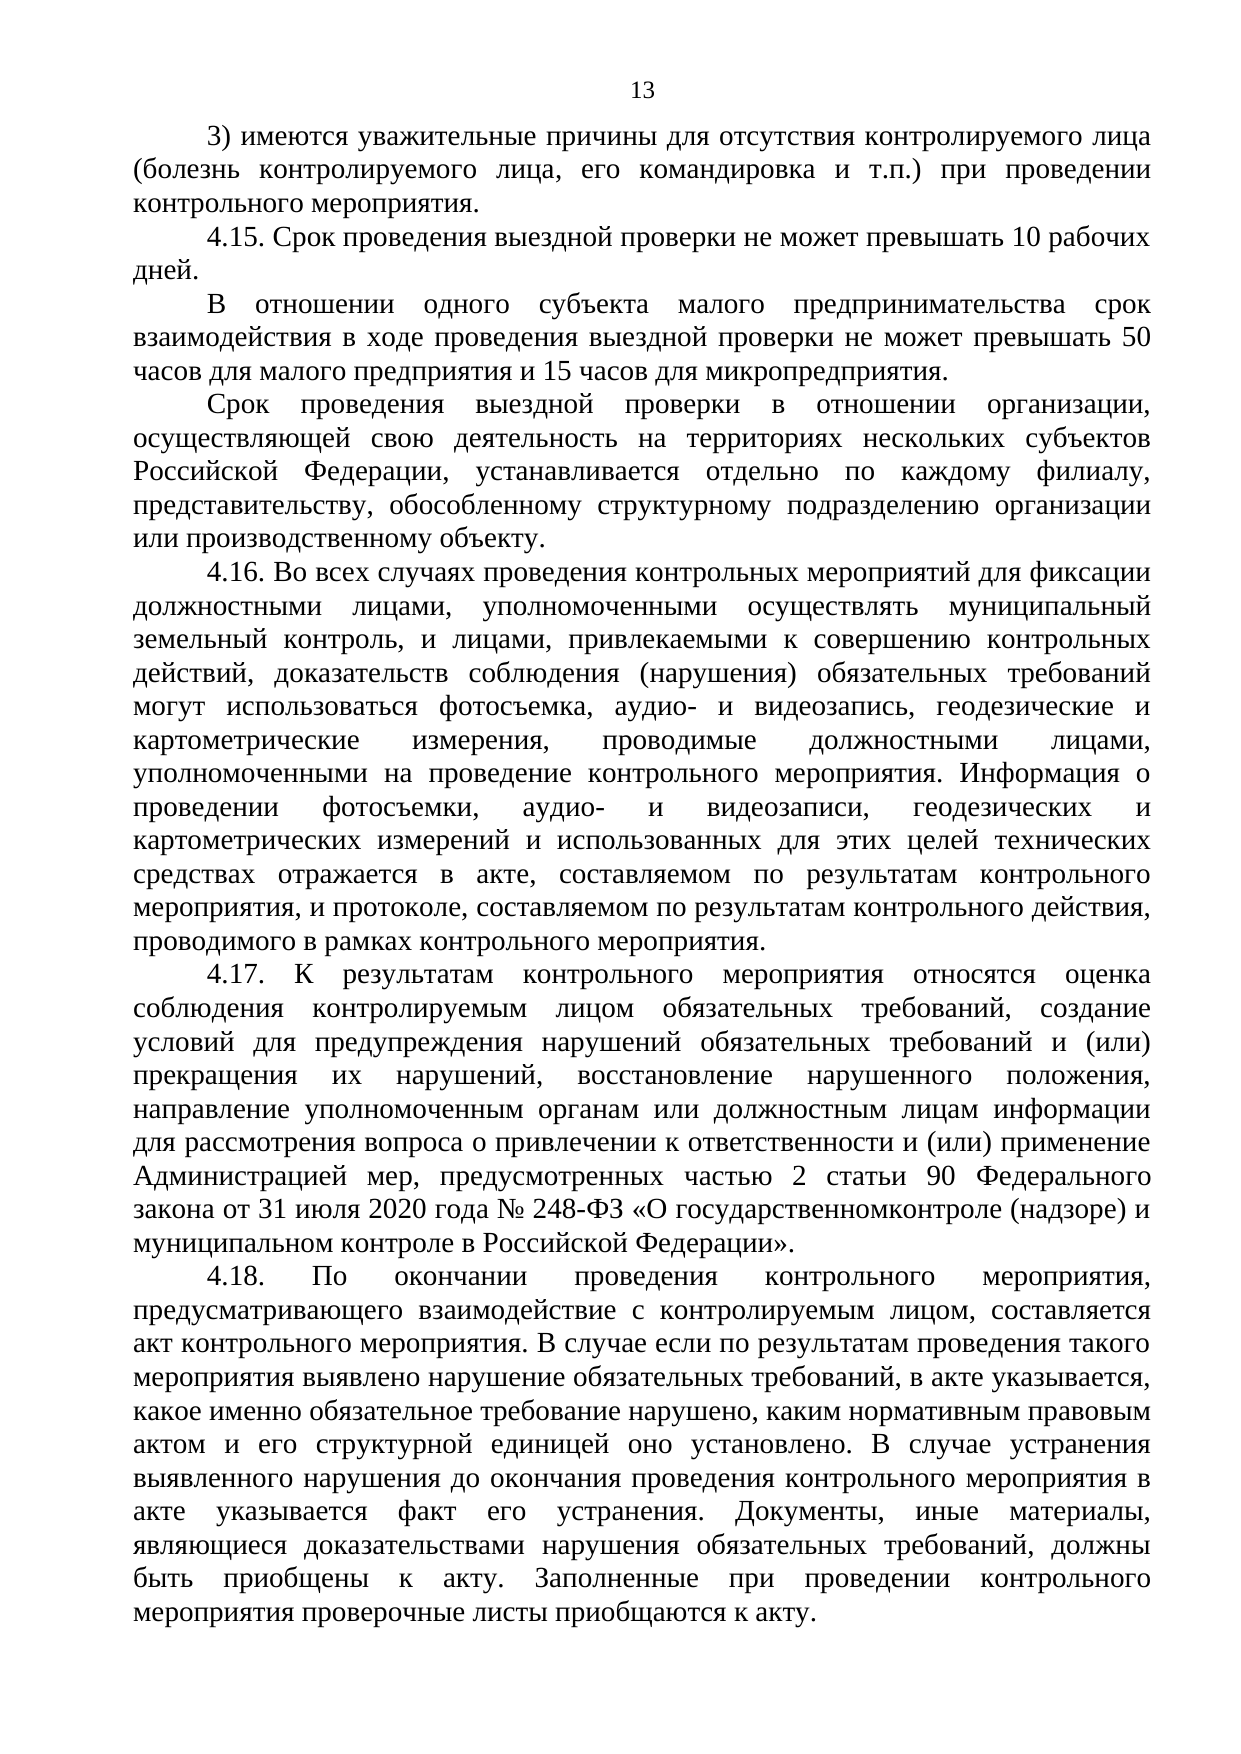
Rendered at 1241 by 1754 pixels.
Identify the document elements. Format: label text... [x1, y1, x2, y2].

text В отношении одного субъекта малого предпринимательства срок взаимодействия в ходе проведения выездной проверки не может превышать 50 часов для малого предприятия и 15 часов для микропредприятия. [133, 286, 1152, 386]
text 4.18. По окончании проведения контрольного мероприятия, предусматривающего взаимодействие с контролируемым лицом, составляется акт контрольного мероприятия. В случае если по результатам проведения такого мероприятия выявлено нарушение обязательных требований, в акте указывается, какое именно обязательное требование нарушено, каким нормативным правовым актом и его структурной единицей оно установлено. В случае устранения выявленного нарушения до окончания проведения контрольного мероприятия в акте указывается факт его устранения. Документы, иные материалы, являющиеся доказательствами нарушения обязательных требований, должны быть приобщены к акту. Заполненные при проведении контрольного мероприятия проверочные листы приобщаются к акту. [133, 1258, 1152, 1627]
text 3) имеются уважительные причины для отсутствия контролируемого лица (болезнь контролируемого лица, его командировка и т.п.) при проведении контрольного мероприятия. [133, 118, 1152, 219]
text Срок проведения выездной проверки в отношении организации, осуществляющей свою деятельность на территориях нескольких субъектов Российской Федерации, устанавливается отдельно по каждому филиалу, представительству, обособленному структурному подразделению организации или производственному объекту. [133, 386, 1152, 554]
text 4.15. Срок проведения выездной проверки не может превышать 10 рабочих дней. [133, 219, 1152, 286]
text 4.16. Во всех случаях проведения контрольных мероприятий для фиксации должностными лицами, уполномоченными осуществлять муниципальный земельный контроль, и лицами, привлекаемыми к совершению контрольных действий, доказательств соблюдения (нарушения) обязательных требований могут использоваться фотосъемка, аудио- и видеозапись, геодезические и картометрические измерения, проводимые должностными лицами, уполномоченными на проведение контрольного мероприятия. Информация о проведении фотосъемки, аудио- и видеозаписи, геодезических и картометрических измерений и использованных для этих целей технических средствах отражается в акте, составляемом по результатам контрольного мероприятия, и протоколе, составляемом по результатам контрольного действия, проводимого в рамках контрольного мероприятия. [133, 554, 1152, 957]
text 4.17. К результатам контрольного мероприятия относятся оценка соблюдения контролируемым лицом обязательных требований, создание условий для предупреждения нарушений обязательных требований и (или) прекращения их нарушений, восстановление нарушенного положения, направление уполномоченным органам или должностным лицам информации для рассмотрения вопроса о привлечении к ответственности и (или) применение Администрацией мер, предусмотренных частью 2 статьи 90 Федерального закона от 31 июля 2020 года № 248-ФЗ «О государственномконтроле (надзоре) и муниципальном контроле в Российской Федерации». [133, 957, 1152, 1258]
